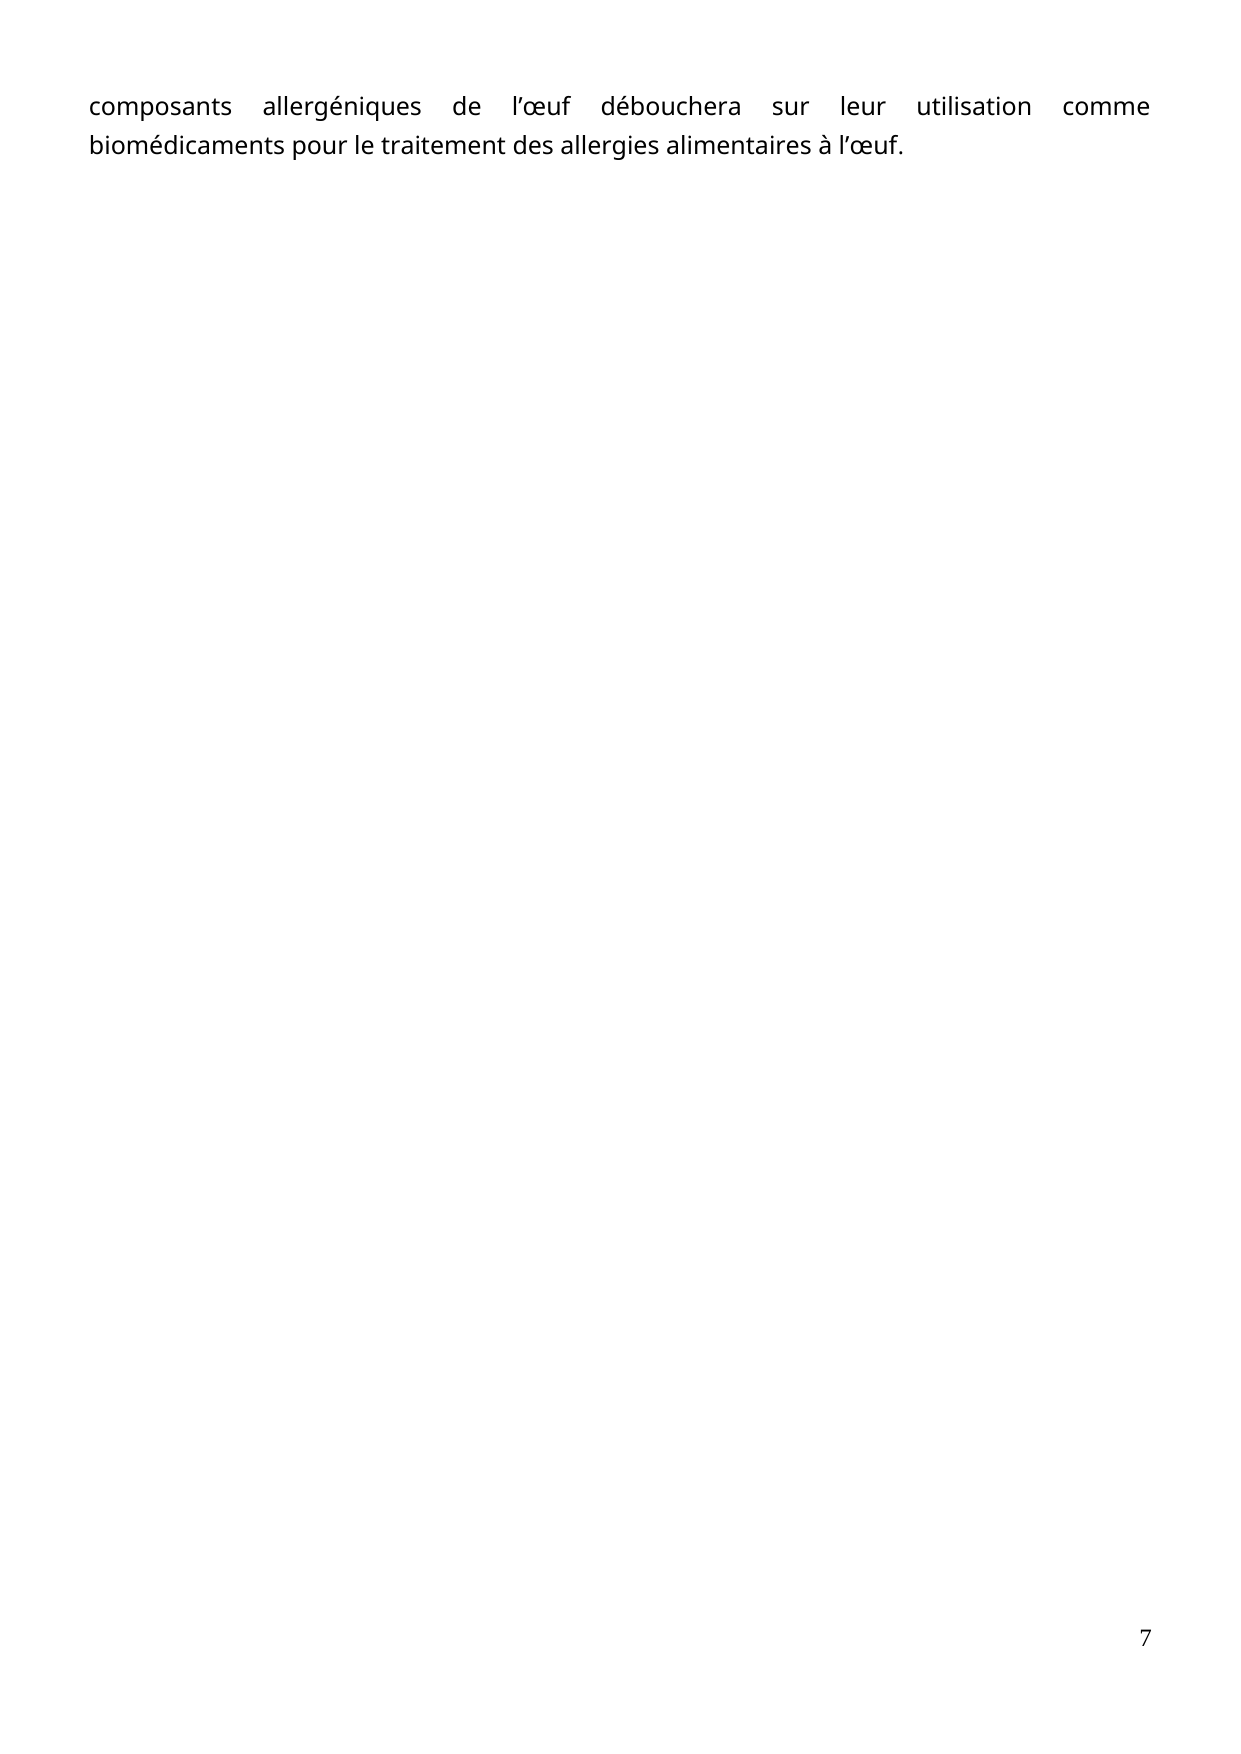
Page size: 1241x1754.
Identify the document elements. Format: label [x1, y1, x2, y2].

text [89, 89, 1152, 162]
